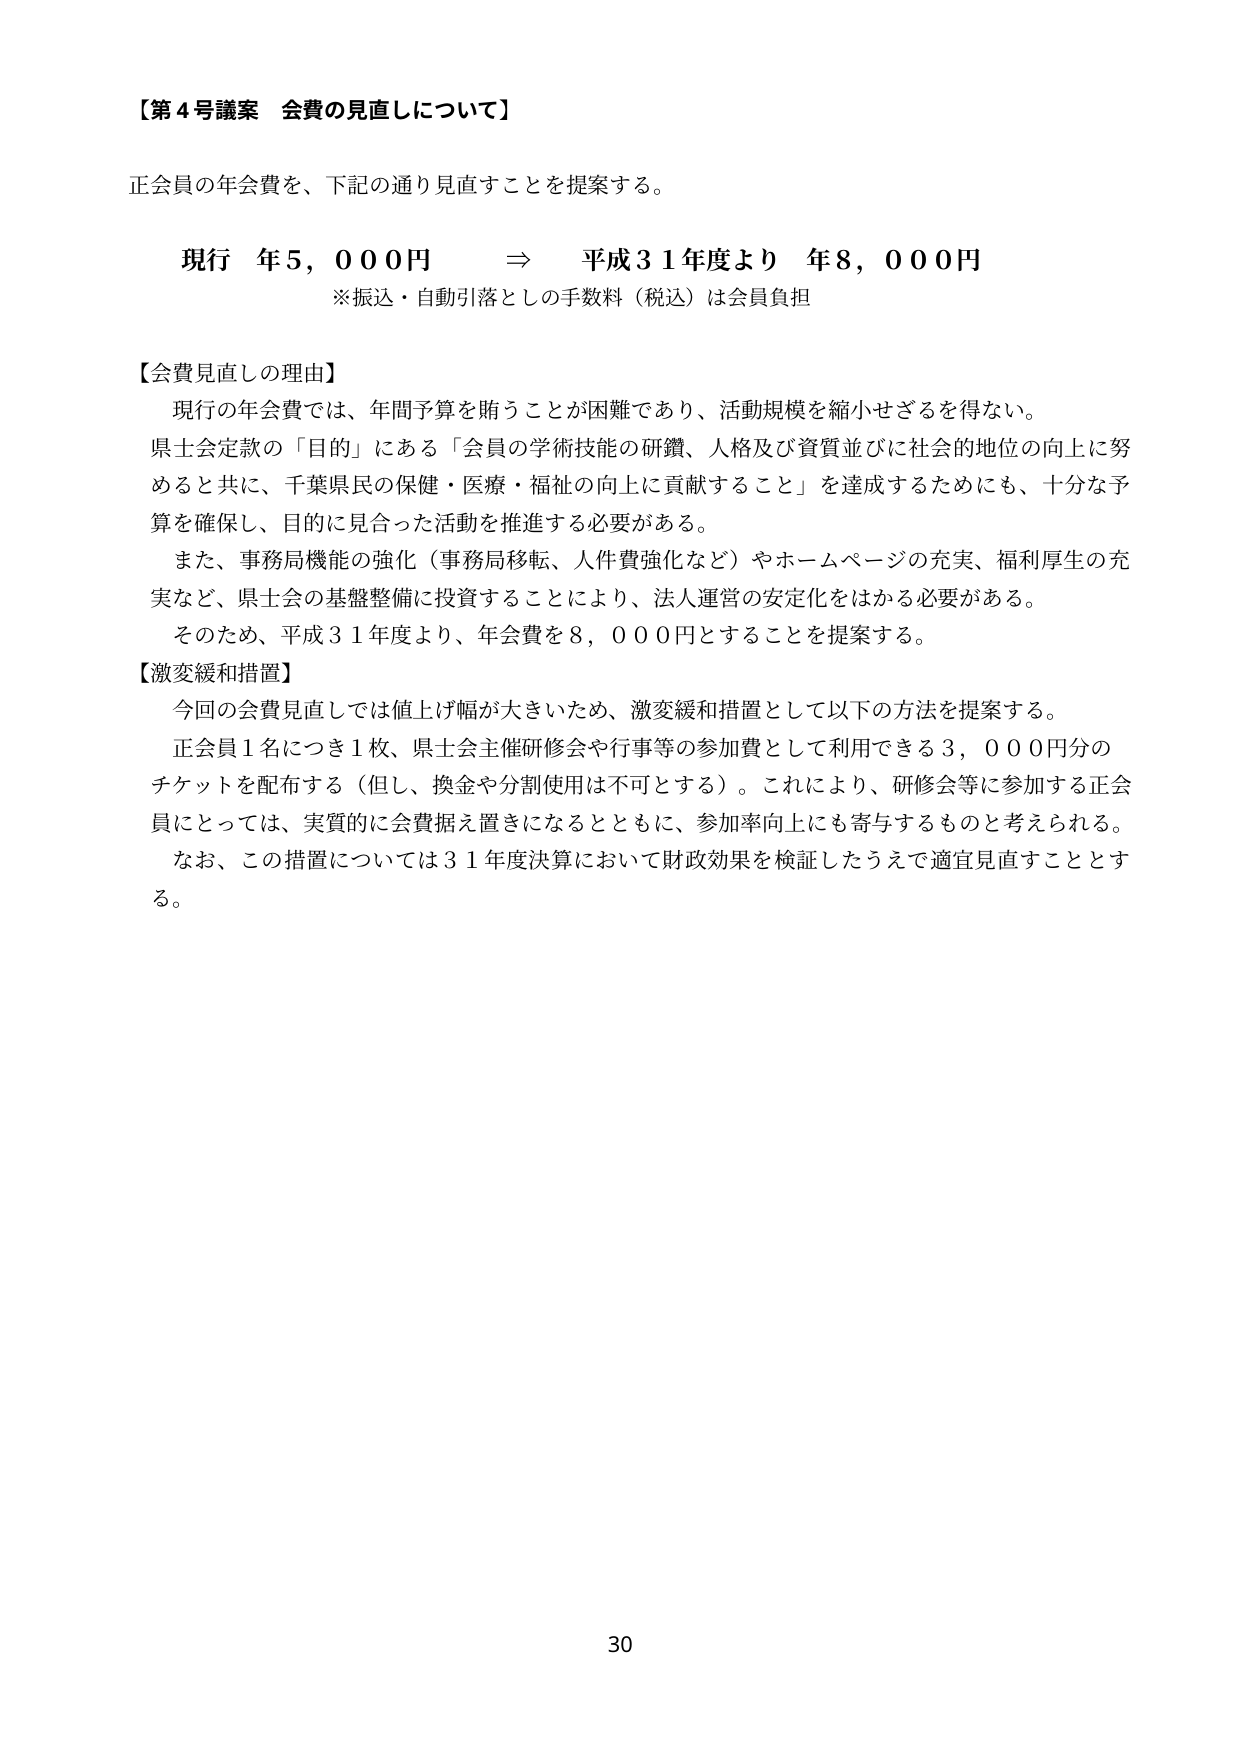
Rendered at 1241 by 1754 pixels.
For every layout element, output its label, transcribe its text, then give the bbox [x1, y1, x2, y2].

text 【激変緩和措置】 [106, 653, 1134, 690]
text また、事務局機能の強化（事務局移転、人件費強化など）やホームページの充実、福利厚生の充実など、県士会の基盤整備に投資することにより、法人運営の安定化をはかる必要がある。 [150, 540, 1134, 615]
text チケットを配布する（但し、換金や分割使用は不可とする）。これにより、研修会等に参加する正会員にとっては、実質的に会費据え置きになるとともに、参加率向上にも寄与するものと考えられる。 [150, 765, 1134, 840]
text 正会員１名につき１枚、県士会主催研修会や行事等の参加費として利用できる３，０００円分の [106, 728, 1134, 765]
text そのため、平成３１年度より、年会費を８，０００円とすることを提案する。 [106, 615, 1134, 653]
text 現行 年５，０００円 ⇒ 平成３１年度より 年８，０００円 [106, 240, 1134, 278]
text 県士会定款の「目的」にある「会員の学術技能の研鑽、人格及び資質並びに社会的地位の向上に努めると共に、千葉県民の保健・医療・福祉の向上に貢献すること」を達成するためにも、十分な予算を確保し、目的に見合った活動を推進する必要がある。 [128, 428, 1134, 540]
text 現行の年会費では、年間予算を賄うことが困難であり、活動規模を縮小せざるを得ない。 [106, 390, 1134, 428]
text ※振込・自動引落としの手数料（税込）は会員負担 [106, 278, 1134, 315]
text 正会員の年会費を、下記の通り見直すことを提案する。 [106, 165, 1134, 203]
text 今回の会費見直しでは値上げ幅が大きいため、激変緩和措置として以下の方法を提案する。 [106, 690, 1134, 728]
text 【会費見直しの理由】 [106, 353, 1134, 390]
text 【第4号議案 会費の見直しについて】 [106, 90, 1134, 128]
text なお、この措置については３１年度決算において財政効果を検証したうえで適宜見直すこととする。 [150, 840, 1134, 915]
